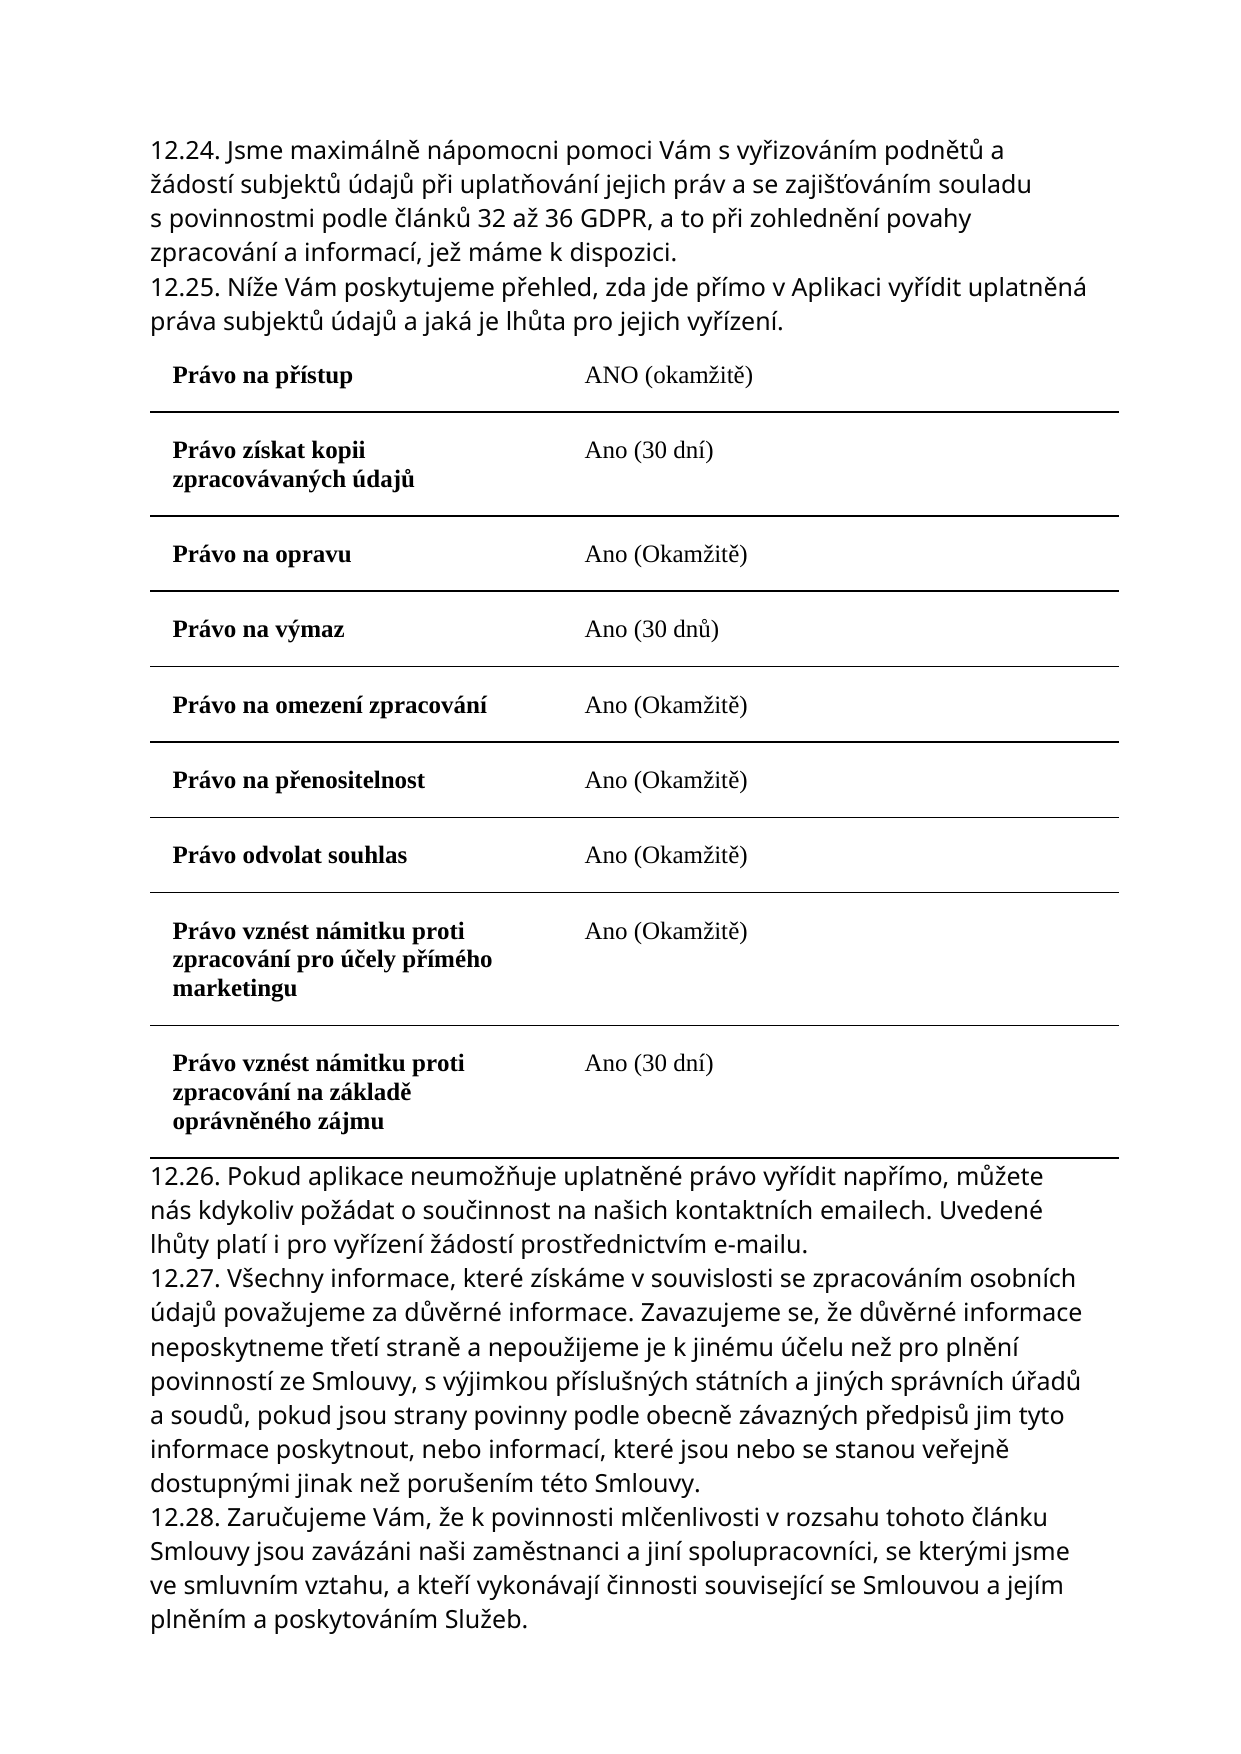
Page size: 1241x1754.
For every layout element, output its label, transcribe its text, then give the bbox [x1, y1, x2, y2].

table_cell Ano (30 dnů) [562, 592, 1119, 666]
table_cell Právo na výmaz [150, 592, 562, 666]
table_cell Ano (Okamžitě) [562, 893, 1119, 1024]
text 12.25. Níže Vám poskytujeme přehled, zda jde přímo v Aplikaci vyřídit uplatněná práva subjektů údajů a jaká je lhůta pro jejich vyřízení. [150, 269, 1090, 337]
table_cell Ano (30 dní) [562, 413, 1119, 515]
table_cell Právo vznést námitku proti zpracování na základě oprávněného zájmu [150, 1026, 562, 1157]
table_cell Právo na přenositelnost [150, 743, 562, 816]
table_cell Ano (Okamžitě) [562, 517, 1119, 590]
table_cell Ano (Okamžitě) [562, 743, 1119, 816]
table_cell Právo vznést námitku proti zpracování pro účely přímého marketingu [150, 893, 562, 1024]
text 12.27. Všechny informace, které získáme v souvislosti se zpracováním osobních údajů považujeme za důvěrné informace. Zavazujeme se, že důvěrné informace neposkytneme třetí straně a nepoužijeme je k jinému účelu než pro plnění povinností ze Smlouvy, s výjimkou příslušných státních a jiných správních úřadů a soudů, pokud jsou strany povinny podle obecně závazných předpisů jim tyto informace poskytnout, nebo informací, které jsou nebo se stanou veřejně dostupnými jinak než porušením této Smlouvy. [150, 1261, 1090, 1499]
table_cell Právo odvolat souhlas [150, 818, 562, 892]
table_header Právo na přístup [150, 337, 562, 411]
table_cell Právo získat kopii zpracovávaných údajů [150, 413, 562, 515]
text 12.28. Zaručujeme Vám, že k povinnosti mlčenlivosti v rozsahu tohoto článku Smlouvy jsou zavázáni naši zaměstnanci a jiní spolupracovníci, se kterými jsme ve smluvním vztahu, a kteří vykonávají činnosti související se Smlouvou a jejím plněním a poskytováním Služeb. [150, 1499, 1090, 1636]
table_cell Právo na opravu [150, 517, 562, 590]
table_cell Právo na omezení zpracování [150, 667, 562, 741]
text 12.26. Pokud aplikace neumožňuje uplatněné právo vyřídit napřímo, můžete nás kdykoliv požádat o součinnost na našich kontaktních emailech. Uvedené lhůty platí i pro vyřízení žádostí prostřednictvím e-mailu. [150, 1159, 1090, 1261]
table_cell Ano (Okamžitě) [562, 818, 1119, 892]
table_cell Ano (30 dní) [562, 1026, 1119, 1157]
text 12.24. Jsme maximálně nápomocni pomoci Vám s vyřizováním podnětů a žádostí subjektů údajů při uplatňování jejich práv a se zajišťováním souladu s povinnostmi podle článků 32 až 36 GDPR, a to při zohlednění povahy zpracování a informací, jež máme k dispozici. [150, 133, 1090, 269]
table_header ANO (okamžitě) [562, 337, 1119, 411]
table_cell Ano (Okamžitě) [562, 667, 1119, 741]
